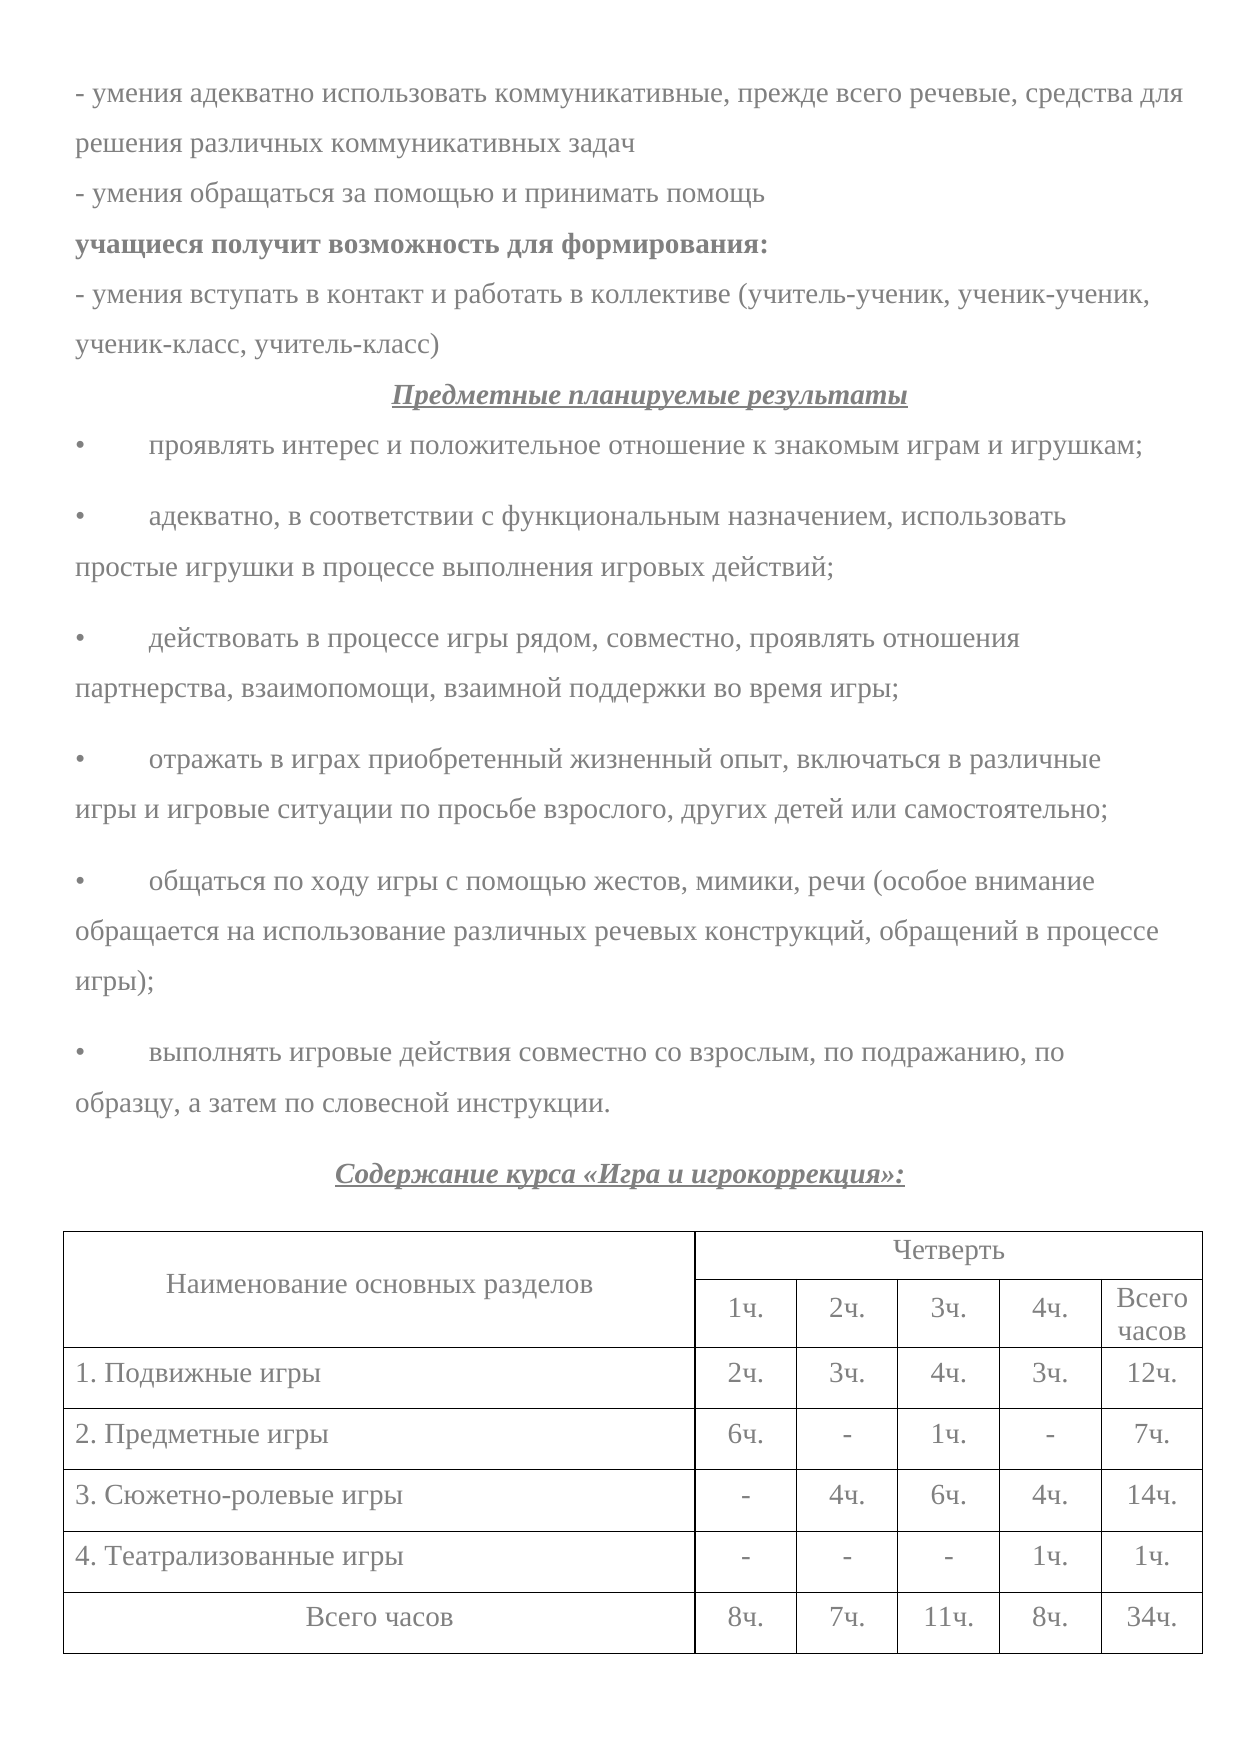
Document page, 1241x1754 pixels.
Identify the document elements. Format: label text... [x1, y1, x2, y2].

table_cell 4ч. [1000, 1470, 1101, 1531]
table_cell - [1000, 1409, 1101, 1469]
table_cell 1ч. [1102, 1532, 1202, 1592]
text Предметные планируемые результаты [75, 377, 1224, 410]
table_cell 7ч. [1102, 1409, 1202, 1469]
table_cell 1ч. [696, 1280, 796, 1347]
table_cell - [797, 1532, 897, 1592]
table_cell 34ч. [1102, 1593, 1202, 1653]
text • отражать в играх приобретенный жизненный опыт, включаться в различные игры и игровые ситуации по просьбе взрослого, других детей или самостоятельно; [75, 741, 1165, 825]
table_cell 8ч. [696, 1593, 796, 1653]
table_cell 12ч. [1102, 1348, 1202, 1408]
table_cell 6ч. [898, 1470, 999, 1531]
table_cell Всего часов [1102, 1280, 1202, 1347]
table_cell 2ч. [797, 1280, 897, 1347]
table_cell Всего часов [64, 1593, 694, 1653]
table_cell 4ч. [898, 1348, 999, 1408]
table_cell 7ч. [797, 1593, 897, 1653]
text учащиеся получит возможность для формирования: [75, 226, 1224, 259]
table_cell - [696, 1470, 796, 1531]
table_cell 3ч. [898, 1280, 999, 1347]
table_cell 6ч. [696, 1409, 796, 1469]
text • общаться по ходу игры с помощью жестов, мимики, речи (особое внимание обращается на использование различных речевых конструкций, обращений в процессе игры); [75, 863, 1165, 997]
table_cell 14ч. [1102, 1470, 1202, 1531]
text • проявлять интерес и положительное отношение к знакомым играм и игрушкам; [75, 427, 1165, 461]
table_cell - [797, 1409, 897, 1469]
table_cell 3ч. [797, 1348, 897, 1408]
table_header Четверть [696, 1232, 1202, 1279]
table_cell 1ч. [898, 1409, 999, 1469]
table_cell 1. Подвижные игры [64, 1348, 694, 1408]
table_header Наименование основных разделов [64, 1232, 694, 1347]
text • действовать в процессе игры рядом, совместно, проявлять отношения партнерства, взаимопомощи, взаимной поддержки во время игры; [75, 620, 1165, 704]
table_cell 1ч. [1000, 1532, 1101, 1592]
text • выполнять игровые действия совместно со взрослым, по подражанию, по образцу, а затем по словесной инструкции. [75, 1034, 1165, 1118]
table_cell 4ч. [1000, 1280, 1101, 1347]
text - умения обращаться за помощью и принимать помощь [75, 176, 1224, 209]
table_cell 3. Сюжетно-ролевые игры [64, 1470, 694, 1531]
text - умения адекватно использовать коммуникативные, прежде всего речевые, средства для решения различных коммуникативных задач [75, 75, 1224, 159]
table_cell - [696, 1532, 796, 1592]
text - умения вступать в контакт и работать в коллективе (учитель-ученик, ученик-ученик, ученик-класс, учитель-класс) [75, 276, 1224, 360]
table_cell - [898, 1532, 999, 1592]
table_cell 4ч. [797, 1470, 897, 1531]
table_cell 2ч. [696, 1348, 796, 1408]
table_cell 8ч. [1000, 1593, 1101, 1653]
table_cell 3ч. [1000, 1348, 1101, 1408]
text • адекватно, в соответствии с функциональным назначением, использовать простые игрушки в процессе выполнения игровых действий; [75, 498, 1165, 582]
text Содержание курса «Игра и игрокоррекция»: [75, 1156, 1165, 1189]
table_cell 4. Театрализованные игры [64, 1532, 694, 1592]
table_cell 11ч. [898, 1593, 999, 1653]
table_cell 2. Предметные игры [64, 1409, 694, 1469]
